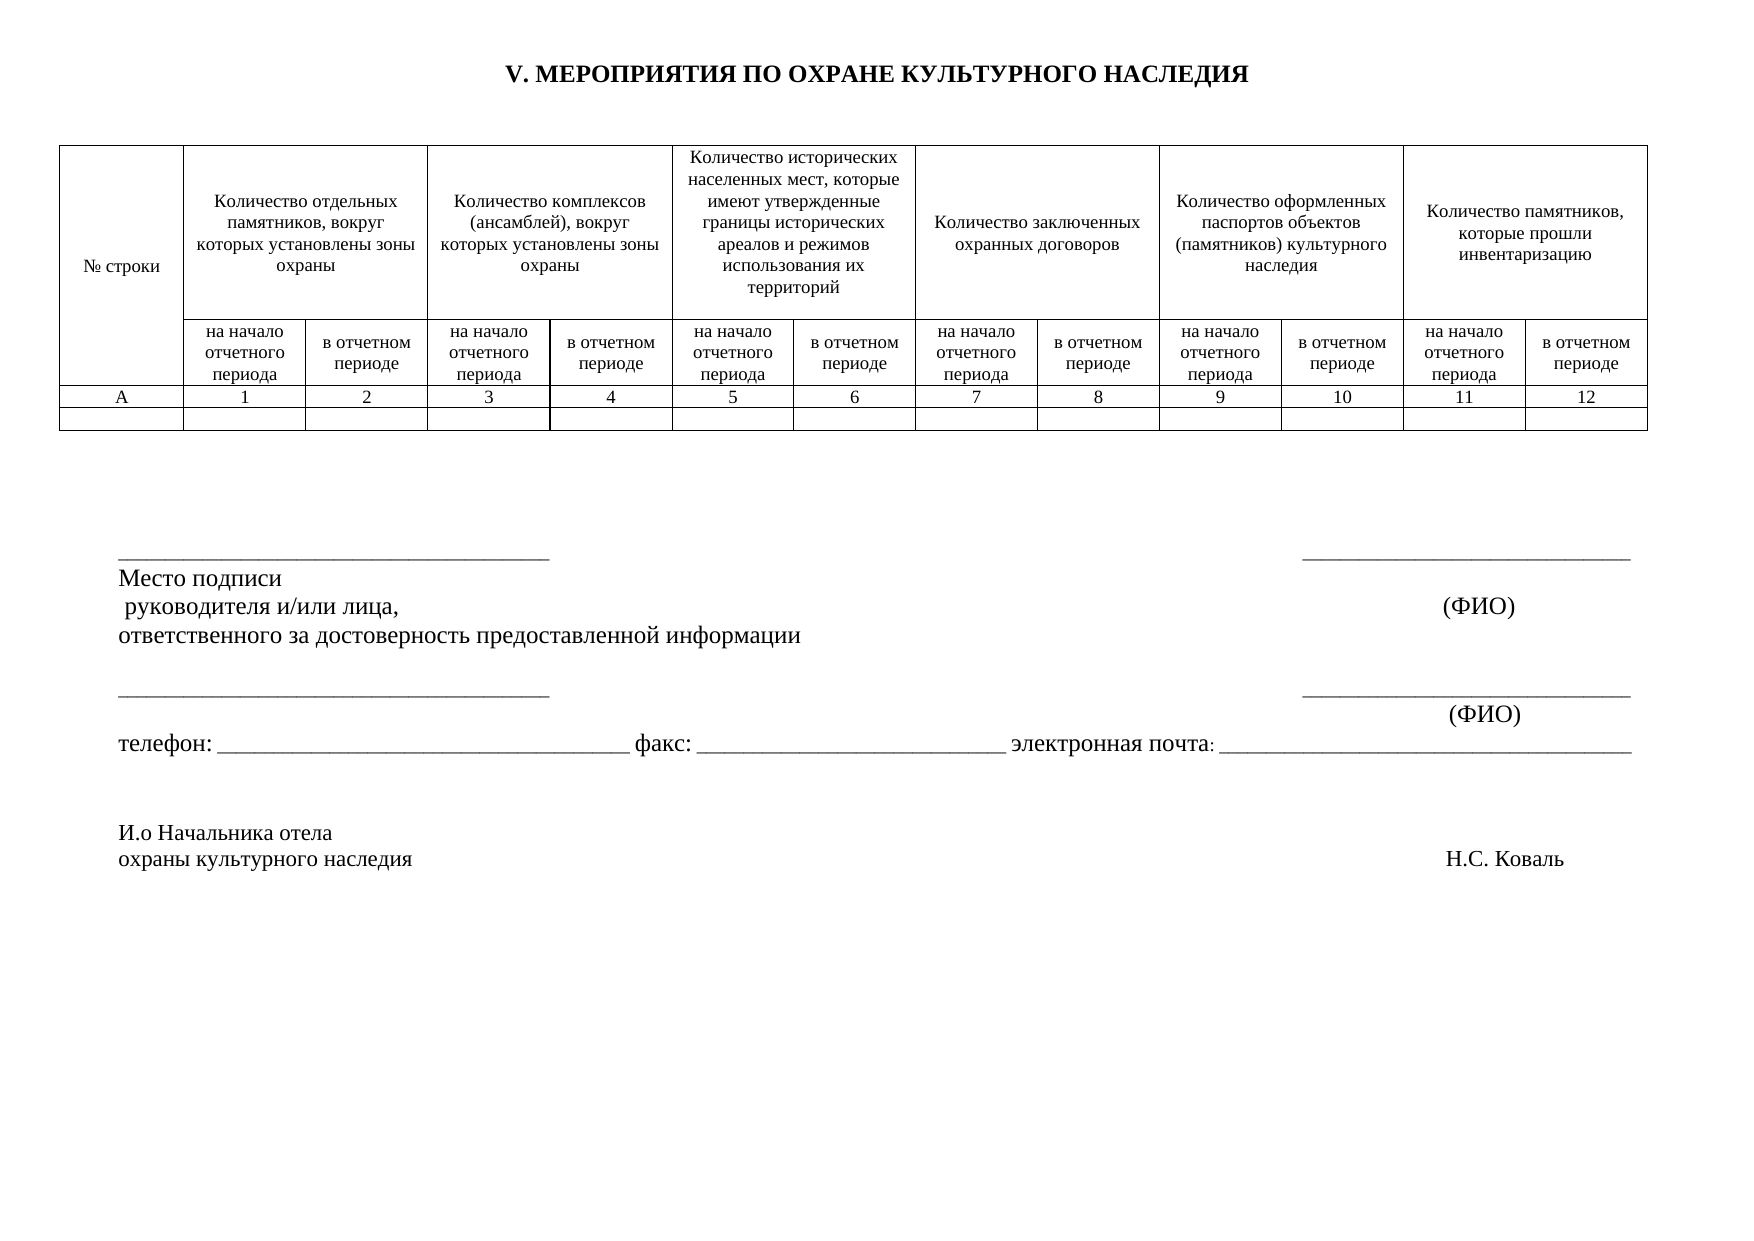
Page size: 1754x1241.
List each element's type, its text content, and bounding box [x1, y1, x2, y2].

table_cell в отчетном периоде [306, 320, 427, 384]
text (ФИО) [148, 699, 1636, 728]
table_cell 2 [306, 386, 427, 407]
table_header Количество комплексов (ансамблей), вокруг которых установлены зоны охраны [428, 146, 672, 319]
text ответственного за достоверность предоставленной информации [118, 620, 1636, 649]
table_cell на начало отчетного периода [1160, 320, 1281, 384]
table_cell 7 [916, 386, 1037, 407]
table_cell 9 [1160, 386, 1281, 407]
table_cell 1 [184, 386, 305, 407]
table_cell [184, 408, 305, 430]
text телефон: ____________________________________________ факс: _________________________________ электронная почта: ____________________________________________ [118, 728, 1636, 757]
table_header № строки [60, 146, 183, 384]
table_header Количество отдельных памятников, вокруг которых установлены зоны охраны [184, 146, 427, 319]
text ______________________________________________ ___________________________________ [118, 678, 1636, 699]
text V. Мероприятия ПО ОХРАНЕ КУЛЬТУРНОГО НАСЛЕДИЯ [118, 59, 1636, 88]
table_cell 10 [1282, 386, 1403, 407]
text Место подписи [118, 563, 1636, 591]
text ______________________________________________ ___________________________________ [118, 541, 1636, 563]
table_cell 11 [1404, 386, 1525, 407]
table_cell [1282, 408, 1403, 430]
table_cell [60, 408, 183, 430]
table_cell 8 [1038, 386, 1159, 407]
table_cell [551, 408, 672, 430]
table_header Количество заключенных охранных договоров [916, 146, 1159, 319]
table_cell 12 [1526, 386, 1647, 407]
text И.о Начальника отела [118, 819, 1636, 845]
table_cell на начало отчетного периода [1404, 320, 1525, 384]
table_cell на начало отчетного периода [916, 320, 1037, 384]
table_cell 4 [551, 386, 672, 407]
table_header Количество памятников, которые прошли инвентаризацию [1404, 146, 1647, 319]
table_header Количество исторических населенных мест, которые имеют утвержденные границы исторических ареалов и режимов использования их территорий [673, 146, 915, 319]
table_cell на начало отчетного периода [184, 320, 305, 384]
table_cell в отчетном периоде [794, 320, 915, 384]
table_cell 6 [794, 386, 915, 407]
table_cell на начало отчетного периода [673, 320, 793, 384]
table_cell в отчетном периоде [1282, 320, 1403, 384]
table_cell [1160, 408, 1281, 430]
table_cell [1038, 408, 1159, 430]
table_cell [1526, 408, 1647, 430]
table_cell [1404, 408, 1525, 430]
table_cell в отчетном периоде [1038, 320, 1159, 384]
table_cell в отчетном периоде [1526, 320, 1647, 384]
table_cell в отчетном периоде [551, 320, 672, 384]
table_cell 3 [428, 386, 549, 407]
table_cell [916, 408, 1037, 430]
table_cell на начало отчетного периода [428, 320, 549, 384]
table_cell 5 [673, 386, 793, 407]
text руководителя и/или лица, (ФИО) [118, 591, 1636, 620]
table_cell [428, 408, 549, 430]
table_cell [794, 408, 915, 430]
text охраны культурного наследия Н.С. Коваль [118, 845, 1636, 872]
table_cell [306, 408, 427, 430]
table_header Количество оформленных паспортов объектов (памятников) культурного наследия [1160, 146, 1403, 319]
table_cell А [60, 386, 183, 407]
table_cell [673, 408, 793, 430]
